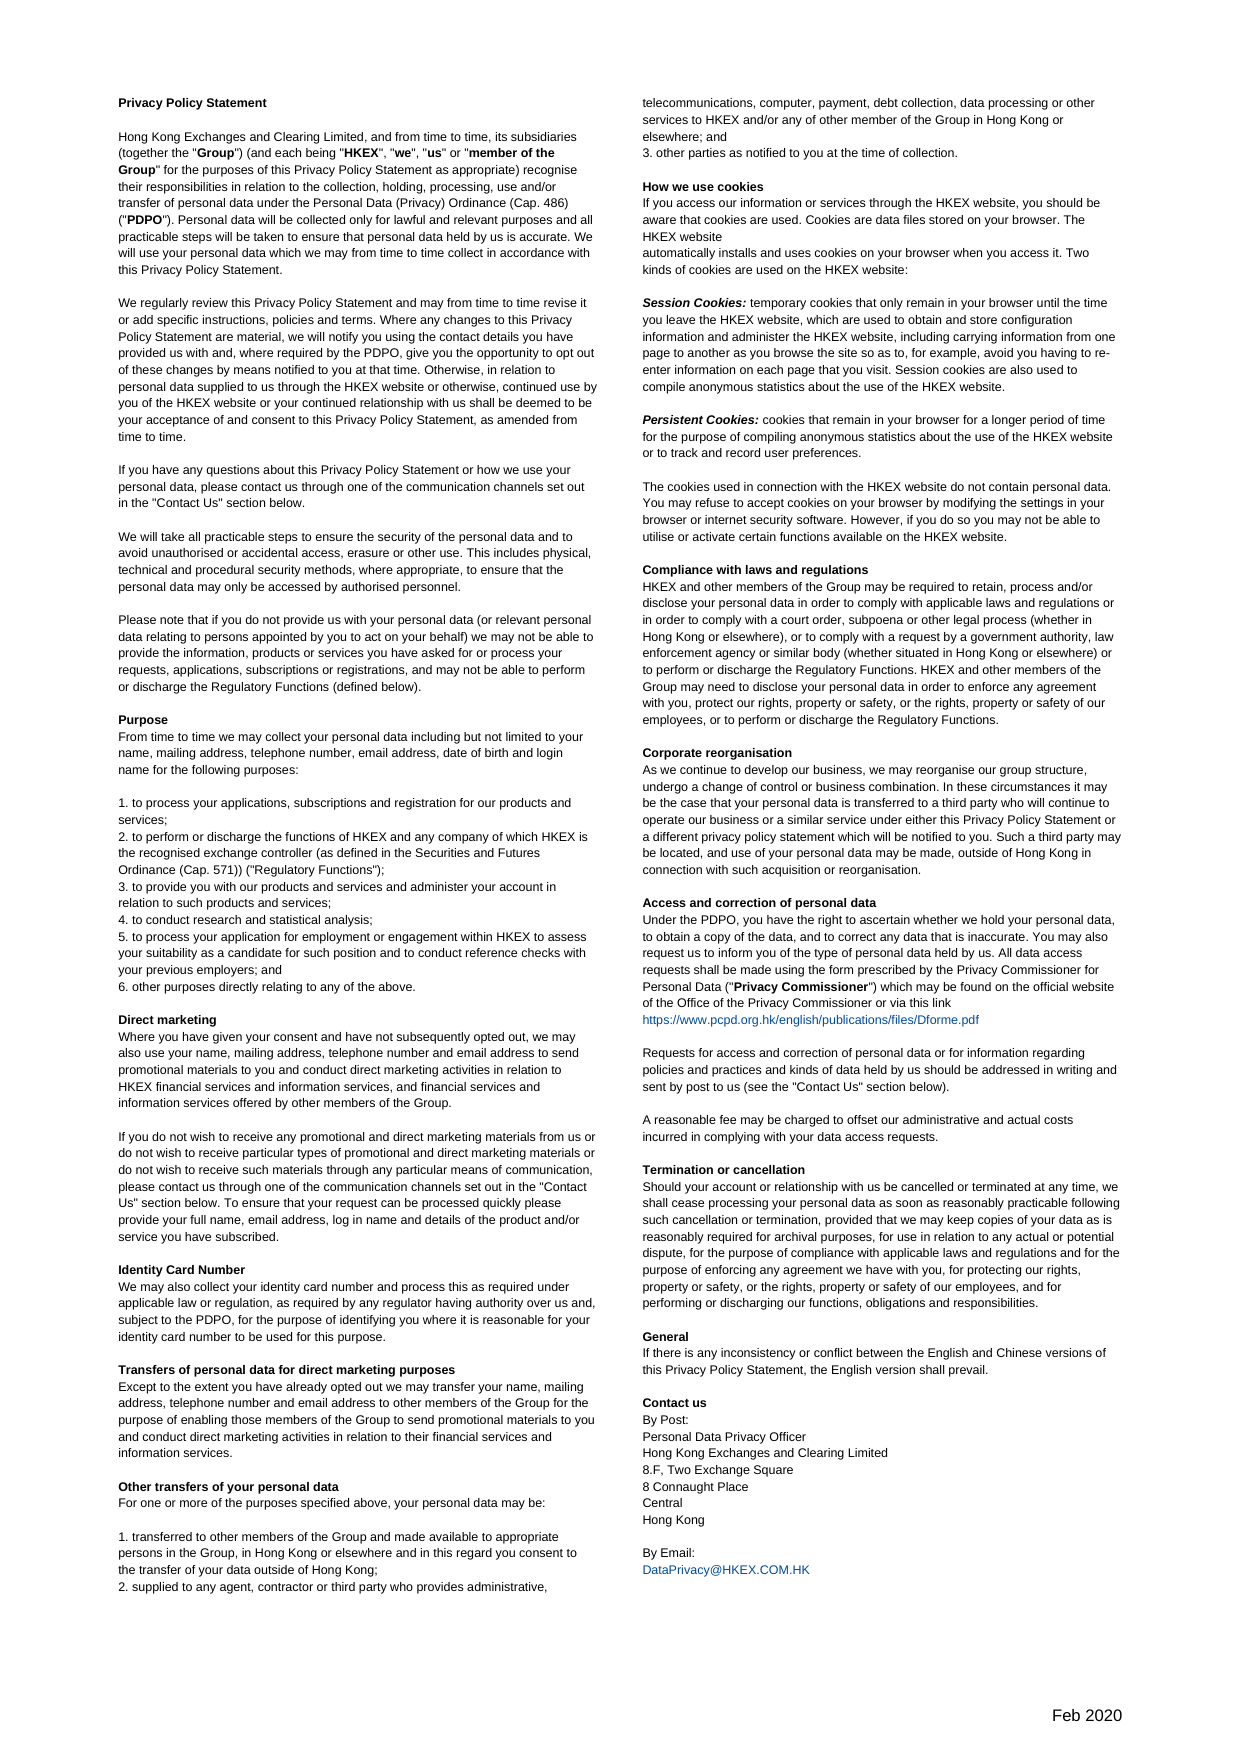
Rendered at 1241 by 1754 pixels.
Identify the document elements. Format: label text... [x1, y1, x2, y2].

text 8 Connaught Place Central Hong Kong By Email: DataPrivacy@HKEX.COM.HK [642, 1478, 1122, 1578]
text automatically installs and uses cookies on your browser when you access it. Two kinds of cookies are used on the HKEX website: Session Cookies: temporary cookies that only remain in your browser until the time you leave the HKEX website, which are used to obtain and store configuration information and administer the HKEX website, including carrying information from one page to another as you browse the site so as to, for example, avoid you having to re-enter information on each page that you visit. Session cookies are also used to compile anonymous statistics about the use of the HKEX website. Persistent Cookies: cookies that remain in your browser for a longer period of time for the purpose of compiling anonymous statistics about the use of the HKEX website or to track and record user preferences. The cookies used in connection with the HKEX website do not contain personal data. You may refuse to accept cookies on your browser by modifying the settings in your browser or internet security software. However, if you do so you may not be able to utilise or activate certain functions available on the HKEX website. [642, 244, 1122, 544]
text Hong Kong Exchanges and Clearing Limited, and from time to time, its subsidiaries (together the "Group") (and each being "HKEX", "we", "us" or "member of the Group" for the purposes of this Privacy Policy Statement as appropriate) recognise their responsibilities in relation to the collection, holding, processing, use and/or transfer of personal data under the Personal Data (Privacy) Ordinance (Cap. 486) ("PDPO"). Personal data will be collected only for lawful and relevant purposes and all practicable steps will be taken to ensure that personal data held by us is accurate. We will use your personal data which we may from time to time collect in accordance with this Privacy Policy Statement. We regularly review this Privacy Policy Statement and may from time to time revise it or add specific instructions, policies and terms. Where any changes to this Privacy Policy Statement are material, we will notify you using the contact details you have provided us with and, where required by the PDPO, give you the opportunity to opt out of these changes by means notified to you at that time. Otherwise, in relation to personal data supplied to us through the HKEX website or otherwise, continued use by you of the HKEX website or your continued relationship with us shall be deemed to be your acceptance of and consent to this Privacy Policy Statement, as amended from time to time. If you have any questions about this Privacy Policy Statement or how we use your personal data, please contact us through one of the communication channels set out in the "Contact Us" section below. We will take all practicable steps to ensure the security of the personal data and to avoid unauthorised or accidental access, erasure or other use. This includes physical, technical and procedural security methods, where appropriate, to ensure that the personal data may only be accessed by authorised personnel. Please note that if you do not provide us with your personal data (or relevant personal data relating to persons appointed by you to act on your behalf) we may not be able to provide the information, products or services you have asked for or process your requests, applications, subscriptions or registrations, and may not be able to perform or discharge the Regulatory Functions (defined below). [118, 128, 598, 694]
text Termination or cancellation Should your account or relationship with us be cancelled or terminated at any time, we shall cease processing your personal data as soon as reasonably practicable following such cancellation or termination, provided that we may keep copies of your data as is reasonably required for archival purposes, for use in relation to any actual or potential dispute, for the purpose of compliance with applicable laws and regulations and for the purpose of enforcing any agreement we have with you, for protecting our rights, property or safety, or the rights, property or safety of our employees, and for performing or discharging our functions, obligations and responsibilities. [642, 1161, 1122, 1311]
text Corporate reorganisation As we continue to develop our business, we may reorganise our group structure, undergo a change of control or business combination. In these circumstances it may be the case that your personal data is transferred to a third party who will continue to operate our business or a similar service under either this Privacy Policy Statement or a different privacy policy statement which will be notified to you. Such a third party may be located, and use of your personal data may be made, outside of Hong Kong in connection with such acquisition or reorganisation. [642, 744, 1122, 878]
text Other transfers of your personal data For one or more of the purposes specified above, your personal data may be: 1. transferred to other members of the Group and made available to appropriate persons in the Group, in Hong Kong or elsewhere and in this regard you consent to the transfer of your data outside of Hong Kong; 2. supplied to any agent, contractor or third party who provides administrative, telecommunications, computer, payment, debt collection, data processing or other services to HKEX and/or any of other member of the Group in Hong Kong or elsewhere; and 3. other parties as notified to you at the time of collection. [118, 1478, 598, 1594]
text General If there is any inconsistency or conflict between the English and Chinese versions of this Privacy Policy Statement, the English version shall prevail. [642, 1328, 1122, 1378]
text Privacy Policy Statement [118, 94, 598, 111]
text Access and correction of personal data Under the PDPO, you have the right to ascertain whether we hold your personal data, to obtain a copy of the data, and to correct any data that is inaccurate. You may also request us to inform you of the type of personal data held by us. All data access requests shall be made using the form prescribed by the Privacy Commissioner for Personal Data ("Privacy Commissioner") which may be found on the official website of the Office of the Privacy Commissioner or via this link https://www.pcpd.org.hk/english/publications/files/Dforme.pdf Requests for access and correction of personal data or for information regarding policies and practices and kinds of data held by us should be addressed in writing and sent by post to us (see the "Contact Us" section below). A reasonable fee may be charged to offset our administrative and actual costs incurred in complying with your data access requests. [642, 894, 1122, 1144]
text Identity Card Number We may also collect your identity card number and process this as required under applicable law or regulation, as required by any regulator having authority over us and, subject to the PDPO, for the purpose of identifying you where it is reasonable for your identity card number to be used for this purpose. [118, 1261, 598, 1344]
text Compliance with laws and regulations HKEX and other members of the Group may be required to retain, process and/or disclose your personal data in order to comply with applicable laws and regulations or in order to comply with a court order, subpoena or other legal process (whether in Hong Kong or elsewhere), or to comply with a request by a government authority, law enforcement agency or similar body (whether situated in Hong Kong or elsewhere) or to perform or discharge the Regulatory Functions. HKEX and other members of the Group may need to disclose your personal data in order to enforce any agreement with you, protect our rights, property or safety, or the rights, property or safety of our employees, or to perform or discharge the Regulatory Functions. [642, 561, 1122, 728]
text Contact us By Post: Personal Data Privacy Officer Hong Kong Exchanges and Clearing Limited 8.F, Two Exchange Square [642, 1394, 1122, 1478]
text How we use cookies If you access our information or services through the HKEX website, you should be aware that cookies are used. Cookies are data files stored on your browser. The HKEX website [642, 178, 1122, 244]
text Transfers of personal data for direct marketing purposes Except to the extent you have already opted out we may transfer your name, mailing address, telephone number and email address to other members of the Group for the purpose of enabling those members of the Group to send promotional materials to you and conduct direct marketing activities in relation to their financial services and information services. [118, 1361, 598, 1461]
text Direct marketing Where you have given your consent and have not subsequently opted out, we may also use your name, mailing address, telephone number and email address to send promotional materials to you and conduct direct marketing activities in relation to HKEX financial services and information services, and financial services and information services offered by other members of the Group. If you do not wish to receive any promotional and direct marketing materials from us or do not wish to receive particular types of promotional and direct marketing materials or do not wish to receive such materials through any particular means of communication, please contact us through one of the communication channels set out in the "Contact Us" section below. To ensure that your request can be processed quickly please provide your full name, email address, log in name and details of the product and/or service you have subscribed. [118, 1011, 598, 1244]
text Purpose From time to time we may collect your personal data including but not limited to your name, mailing address, telephone number, email address, date of birth and login name for the following purposes: 1. to process your applications, subscriptions and registration for our products and services; 2. to perform or discharge the functions of HKEX and any company of which HKEX is the recognised exchange controller (as defined in the Securities and Futures Ordinance (Cap. 571)) ("Regulatory Functions"); 3. to provide you with our products and services and administer your account in relation to such products and services; 4. to conduct research and statistical analysis; 5. to process your application for employment or engagement within HKEX to assess your suitability as a candidate for such position and to conduct reference checks with your previous employers; and 6. other purposes directly relating to any of the above. [118, 711, 598, 994]
